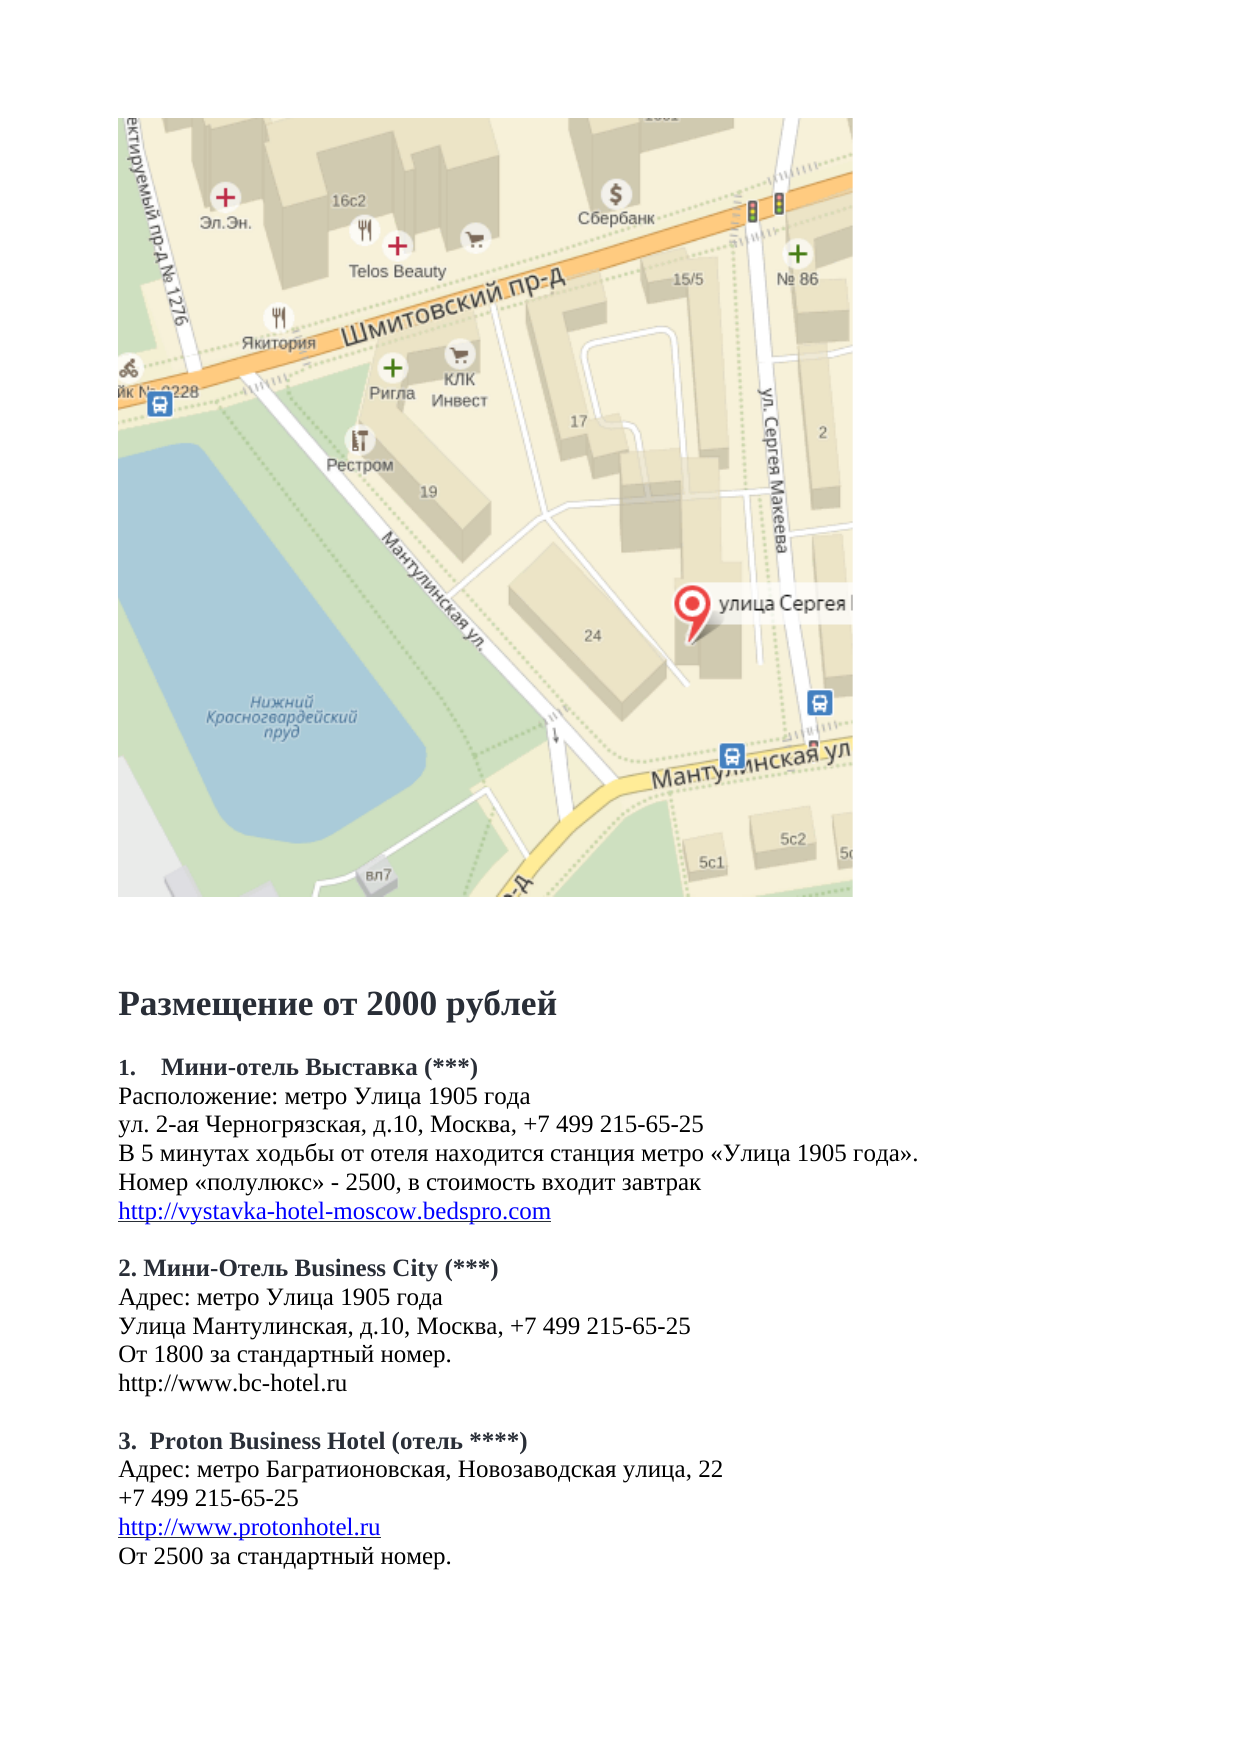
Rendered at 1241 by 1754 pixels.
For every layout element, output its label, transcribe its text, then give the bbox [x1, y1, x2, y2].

text Адрес: метро Улица 1905 года [118, 1282, 1122, 1311]
text Размещение от 2000 рублей [118, 982, 1122, 1023]
text 1. Мини-отель Выставка (***) [118, 1052, 1122, 1081]
text 3. Proton Business Hotel (отель ****) [118, 1426, 1122, 1454]
text От 2500 за стандартный номер. [118, 1541, 1122, 1569]
text http://www.protonhotel.ru [118, 1512, 1122, 1541]
text От 1800 за стандартный номер. [118, 1339, 1122, 1368]
text Расположение: метро Улица 1905 года [118, 1081, 1122, 1109]
text Номер «полулюкс» - 2500, в стоимость входит завтрак [118, 1167, 1122, 1196]
text 2. Мини-Отель Business City (***) [118, 1253, 1122, 1282]
text ул. 2-ая Черногрязская, д.10, Москва, +7 499 215-65-25 [118, 1109, 1122, 1138]
text http://vystavka-hotel-moscow.bedspro.com [118, 1196, 1122, 1224]
text http://www.bc-hotel.ru [118, 1368, 1122, 1397]
text +7 499 215-65-25 [118, 1483, 1122, 1512]
text В 5 минутах ходьбы от отеля находится станция метро «Улица 1905 года». [118, 1138, 1122, 1167]
text Улица Мантулинская, д.10, Москва, +7 499 215-65-25 [118, 1311, 1122, 1339]
picture [118, 118, 853, 897]
text Адрес: метро Багратионовская, Новозаводская улица, 22 [118, 1454, 1122, 1483]
